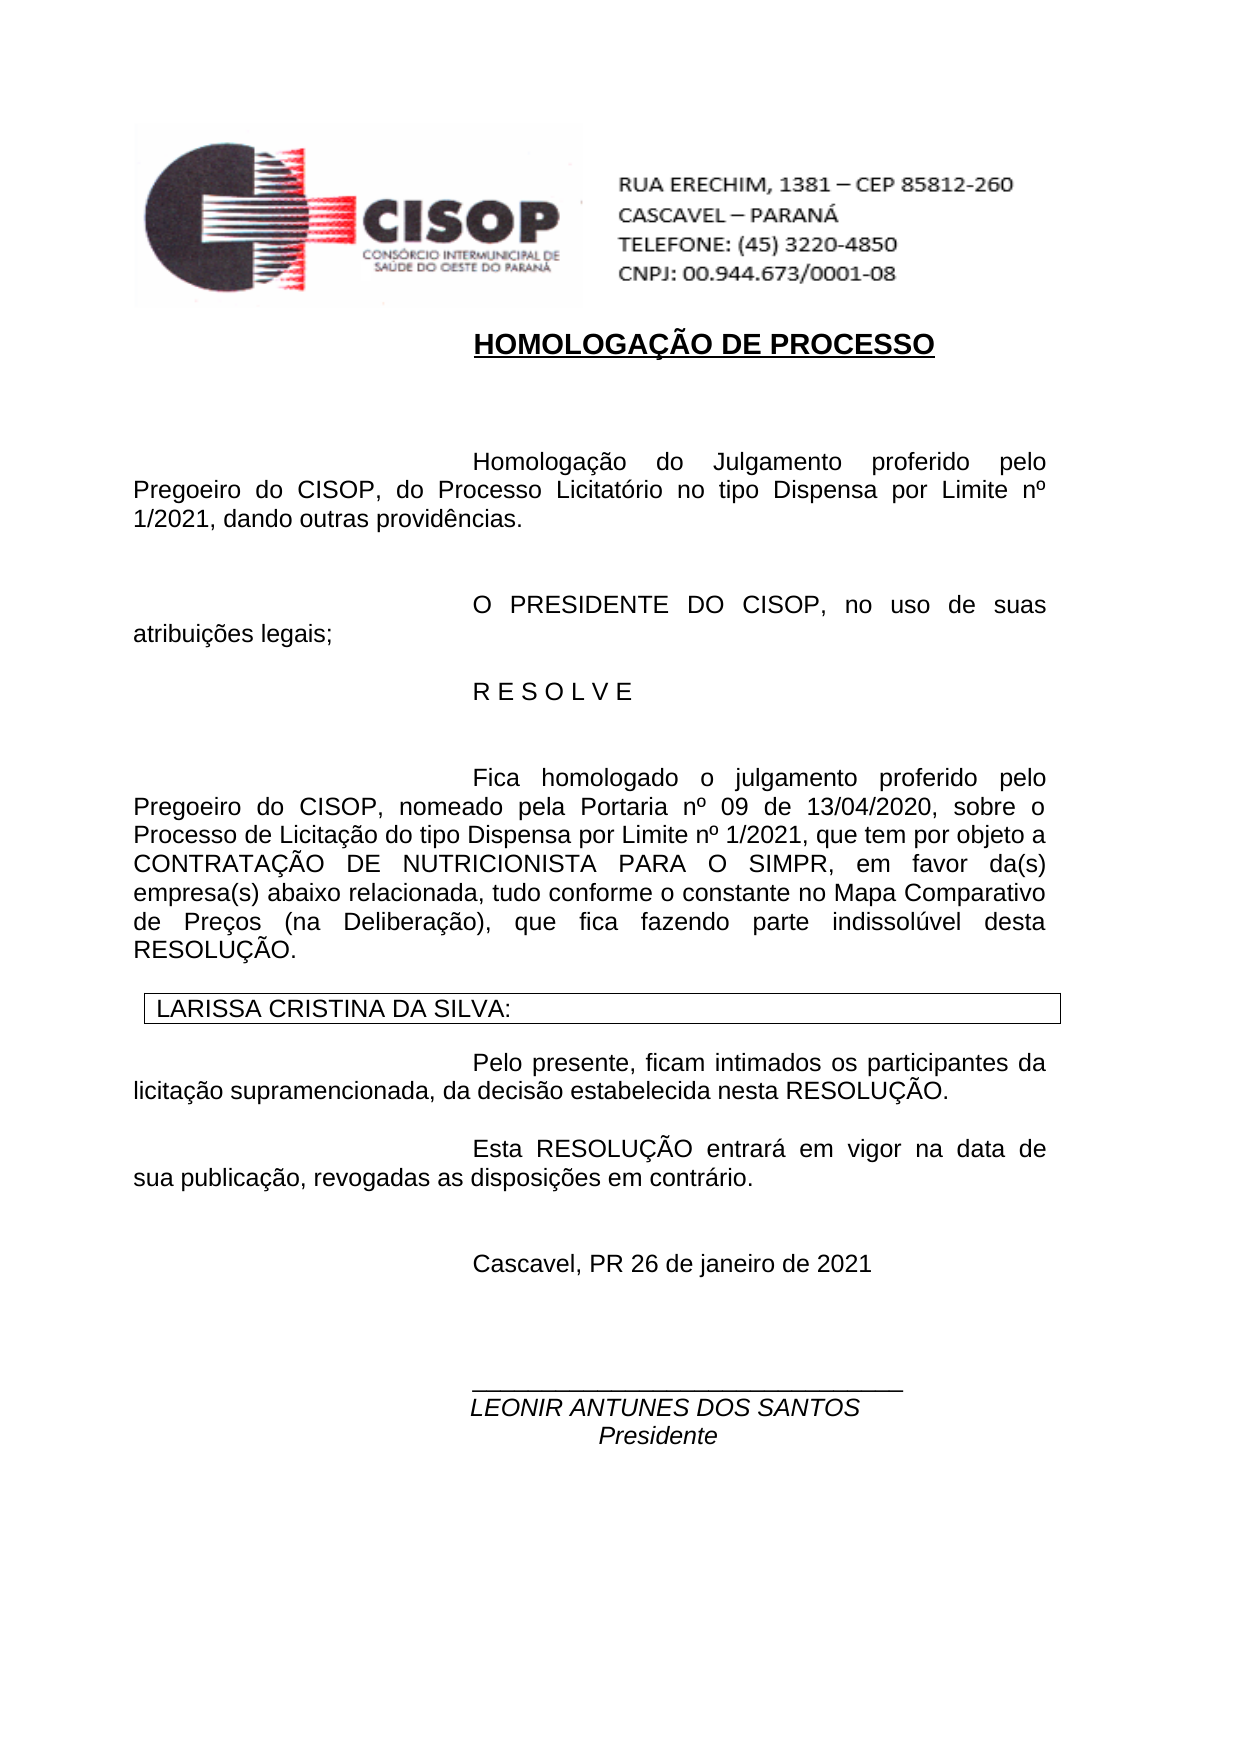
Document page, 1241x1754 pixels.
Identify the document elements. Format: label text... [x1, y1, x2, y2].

table_header LARISSA CRISTINA DA SILVA: [145, 994, 1060, 1022]
text O PRESIDENTE DO CISOP, no uso de suas atribuições legais; [133, 590, 1047, 648]
text _______________________________ [133, 1364, 1047, 1393]
text HOMOLOGAÇÃO DE PROCESSO [118, 327, 1047, 360]
text Fica homologado o julgamento proferido pelo Pregoeiro do CISOP, nomeado pela Portaria nº 09 de 13/04/2020, sobre o Processo de Licitação do tipo Dispensa por Limite nº 1/2021, que tem por objeto a CONTRATAÇÃO DE NUTRICIONISTA PARA O SIMPR, em favor da(s) empresa(s) abaixo relacionada, tudo conforme o constante no Mapa Comparativo de Preços (na Deliberação), que fica fazendo parte indissolúvel desta RESOLUÇÃO. [133, 763, 1047, 964]
text Esta RESOLUÇÃO entrará em vigor na data de sua publicação, revogadas as disposições em contrário. [133, 1134, 1047, 1191]
text Cascavel, PR 26 de janeiro de 2021 [133, 1249, 1047, 1278]
text R E S O L V E [472, 676, 1047, 705]
text Presidente [133, 1421, 1047, 1450]
text Pelo presente, ficam intimados os participantes da licitação supramencionada, da decisão estabelecida nesta RESOLUÇÃO. [133, 1048, 1047, 1105]
text Homologação do Julgamento proferido pelo Pregoeiro do CISOP, do Processo Licitatório no tipo Dispensa por Limite nº 1/2021, dando outras providências. [133, 446, 1047, 533]
picture [118, 118, 1123, 327]
text LEONIR ANTUNES DOS SANTOS [133, 1393, 1047, 1421]
